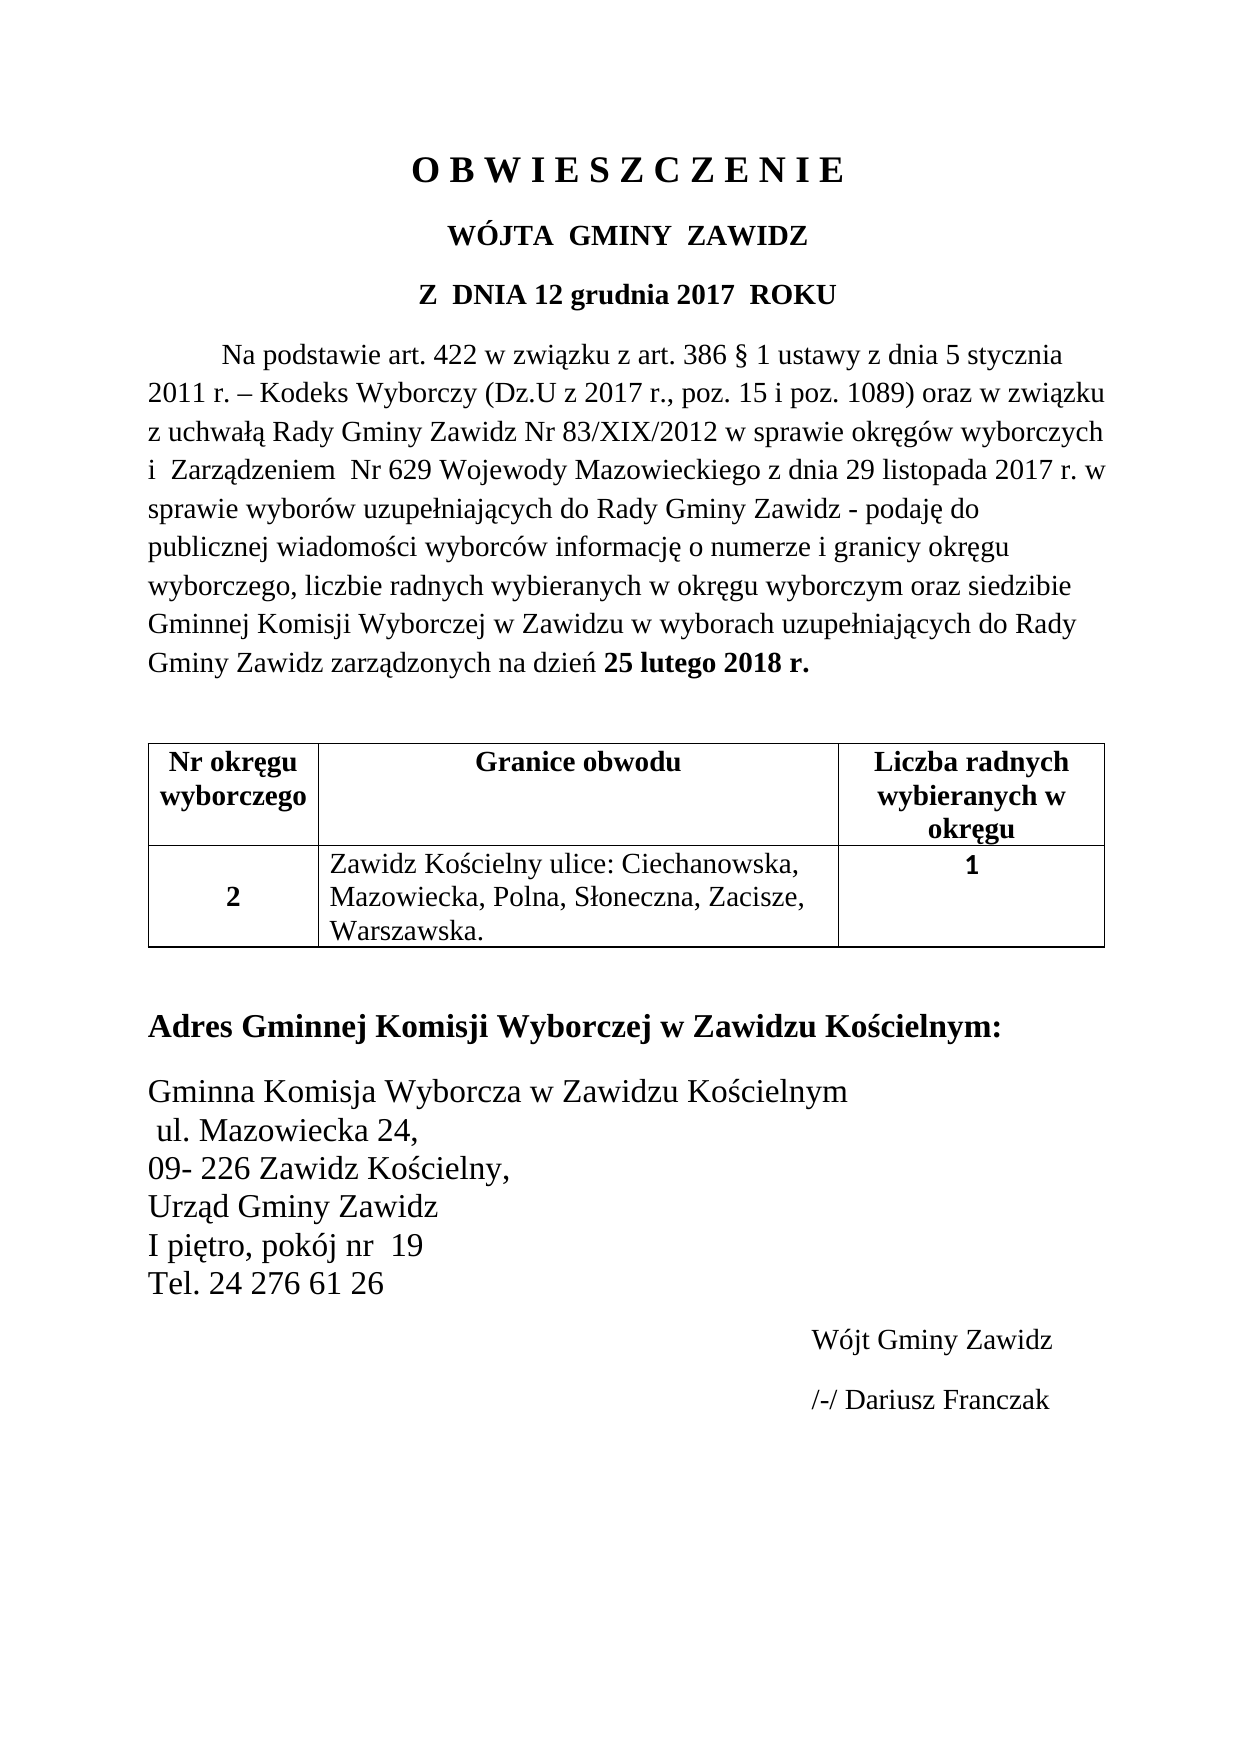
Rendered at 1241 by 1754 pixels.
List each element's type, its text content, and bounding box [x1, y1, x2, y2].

text Z DNIA 12 grudnia 2017 ROKU [148, 277, 1107, 311]
table_cell Zawidz Kościelny ulice: Ciechanowska, Mazowiecka, Polna, Słoneczna, Zacisze, Warszawska. [319, 846, 838, 946]
text 09- 226 Zawidz Kościelny, [148, 1148, 1107, 1187]
text Urząd Gminy Zawidz [148, 1187, 1107, 1225]
text WÓJTA GMINY ZAWIDZ [148, 218, 1107, 252]
text ul. Mazowiecka 24, [148, 1110, 1107, 1148]
text /-/ Dariusz Franczak [738, 1382, 1107, 1415]
text O B W I E S Z C Z E N I E [148, 148, 1107, 191]
text Gminna Komisja Wyborcza w Zawidzu Kościelnym [148, 1072, 1107, 1110]
text Na podstawie art. 422 w związku z art. 386 § 1 ustawy z dnia 5 stycznia 2011 r. – Kodeks Wyborczy (Dz.U z 2017 r., poz. 15 i poz. 1089) oraz w związku z uchwałą Rady Gminy Zawidz Nr 83/XIX/2012 w sprawie okręgów wyborczych i Zarządzeniem Nr 629 Wojewody Mazowieckiego z dnia 29 listopada 2017 r. w sprawie wyborów uzupełniających do Rady Gminy Zawidz - podaję do publicznej wiadomości wyborców informację o numerze i granicy okręgu wyborczego, liczbie radnych wybieranych w okręgu wyborczym oraz siedzibie Gminnej Komisji Wyborczej w Zawidzu w wyborach uzupełniających do Rady Gminy Zawidz zarządzonych na dzień 25 lutego 2018 r. [148, 337, 1107, 679]
text Adres Gminnej Komisji Wyborczej w Zawidzu Kościelnym: [148, 1007, 1107, 1045]
text Tel. 24 276 61 26 [148, 1263, 1107, 1302]
table_header Granice obwodu [319, 744, 838, 845]
table_header Nr okręgu wyborczego [149, 744, 318, 845]
text I piętro, pokój nr 19 [148, 1225, 1107, 1263]
text Wójt Gminy Zawidz [738, 1322, 1107, 1356]
table_header Liczba radnych wybieranych w okręgu [839, 744, 1104, 845]
table_cell 2 [149, 846, 318, 946]
table_cell 1 [839, 846, 1104, 946]
